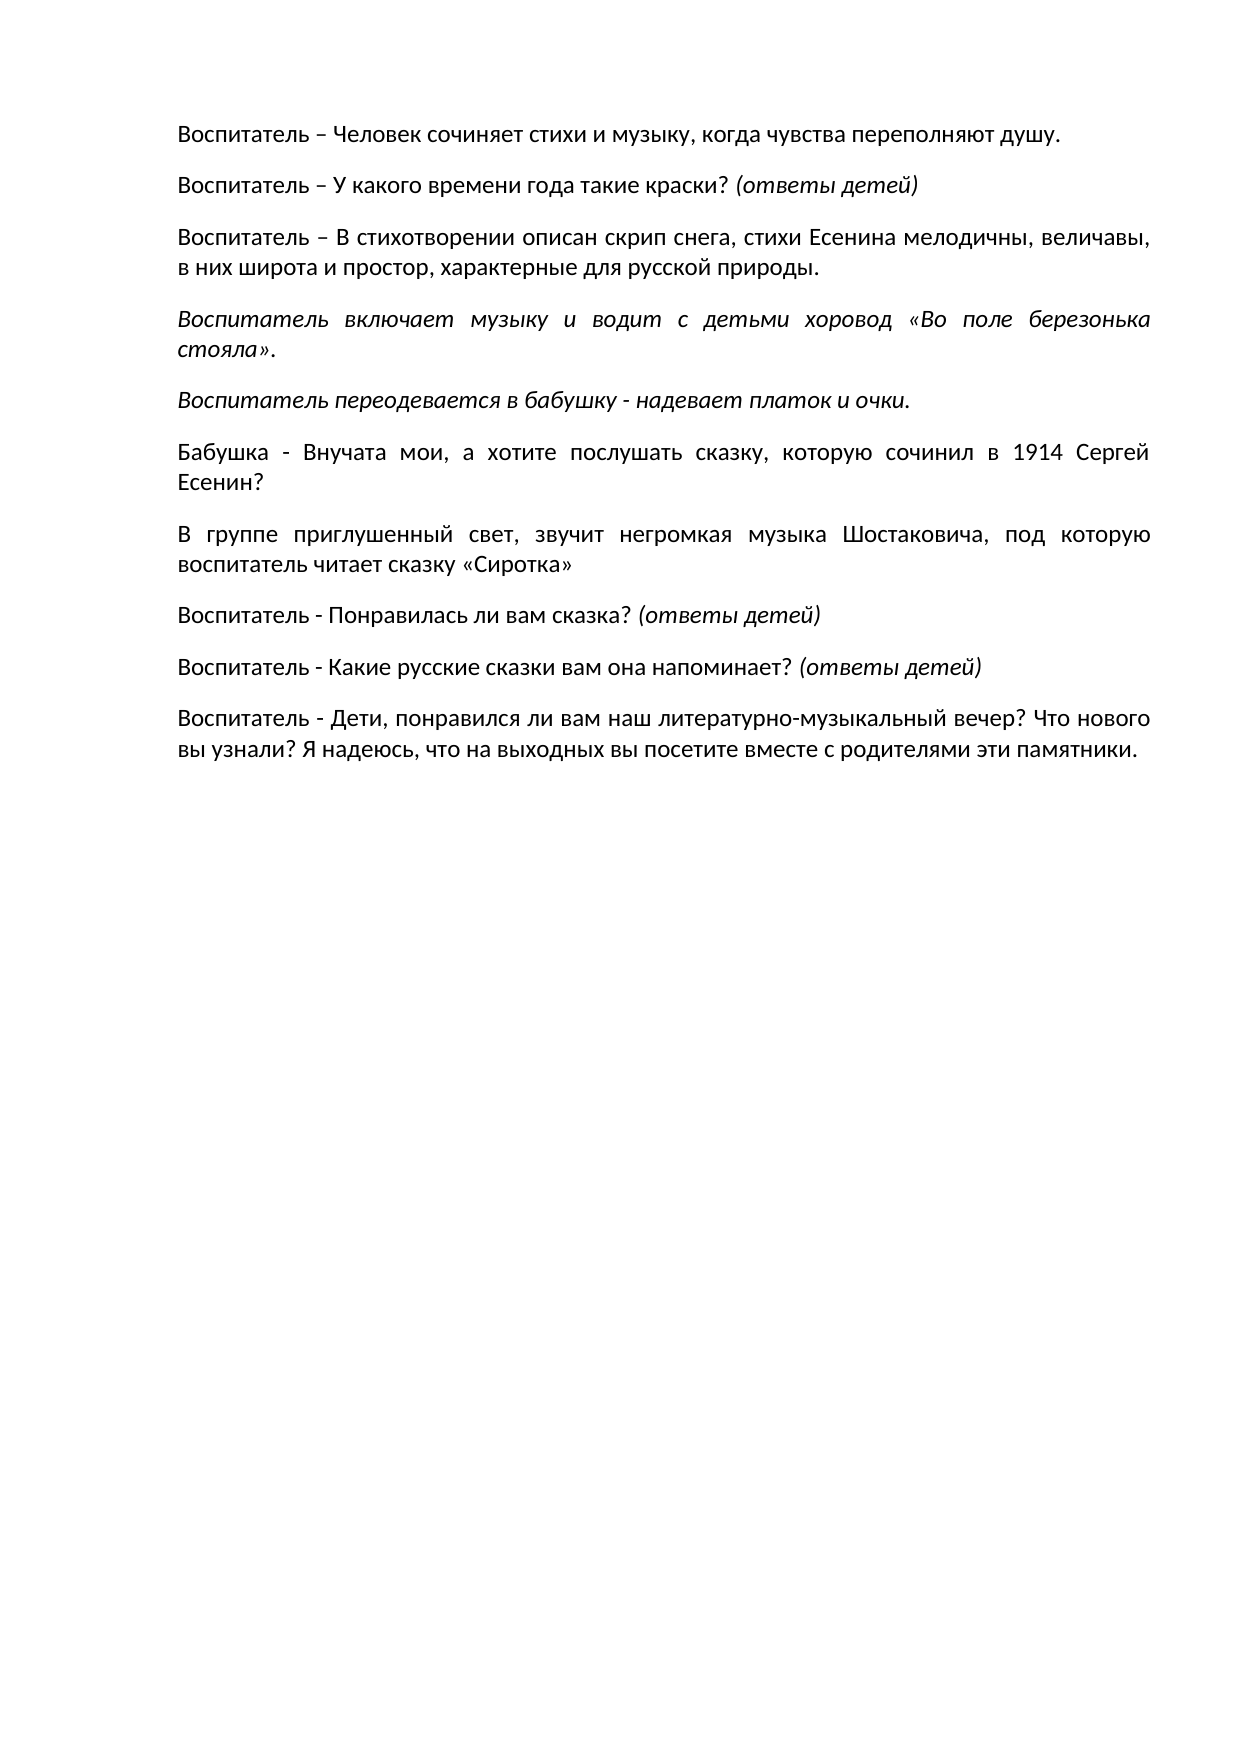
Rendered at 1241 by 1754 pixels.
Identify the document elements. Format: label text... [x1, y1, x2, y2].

text В группе приглушенный свет, звучит негромкая музыка Шостаковича, под которую воспитатель читает сказку «Сиротка» [177, 518, 1152, 579]
text Воспитатель – Человек сочиняет стихи и музыку, когда чувства переполняют душу. [177, 118, 1152, 149]
text Воспитатель - Какие русские сказки вам она напоминает? (ответы детей) [177, 651, 1152, 682]
text Воспитатель переодевается в бабушку - надевает платок и очки. [177, 384, 1152, 415]
text Воспитатель - Понравилась ли вам сказка? (ответы детей) [177, 600, 1152, 630]
text Воспитатель – У какого времени года такие краски? (ответы детей) [177, 169, 1152, 200]
text Воспитатель – В стихотворении описан скрип снега, стихи Есенина мелодичны, величавы, в них широта и простор, характерные для русской природы. [177, 221, 1152, 282]
text Воспитатель - Дети, понравился ли вам наш литературно-музыкальный вечер? Что нового вы узнали? Я надеюсь, что на выходных вы посетите вместе с родителями эти памятники. [177, 702, 1152, 763]
text Воспитатель включает музыку и водит с детьми хоровод «Во поле березонька стояла». [177, 303, 1152, 364]
text Бабушка - Внучата мои, а хотите послушать сказку, которую сочинил в 1914 Сергей Есенин? [177, 436, 1152, 497]
